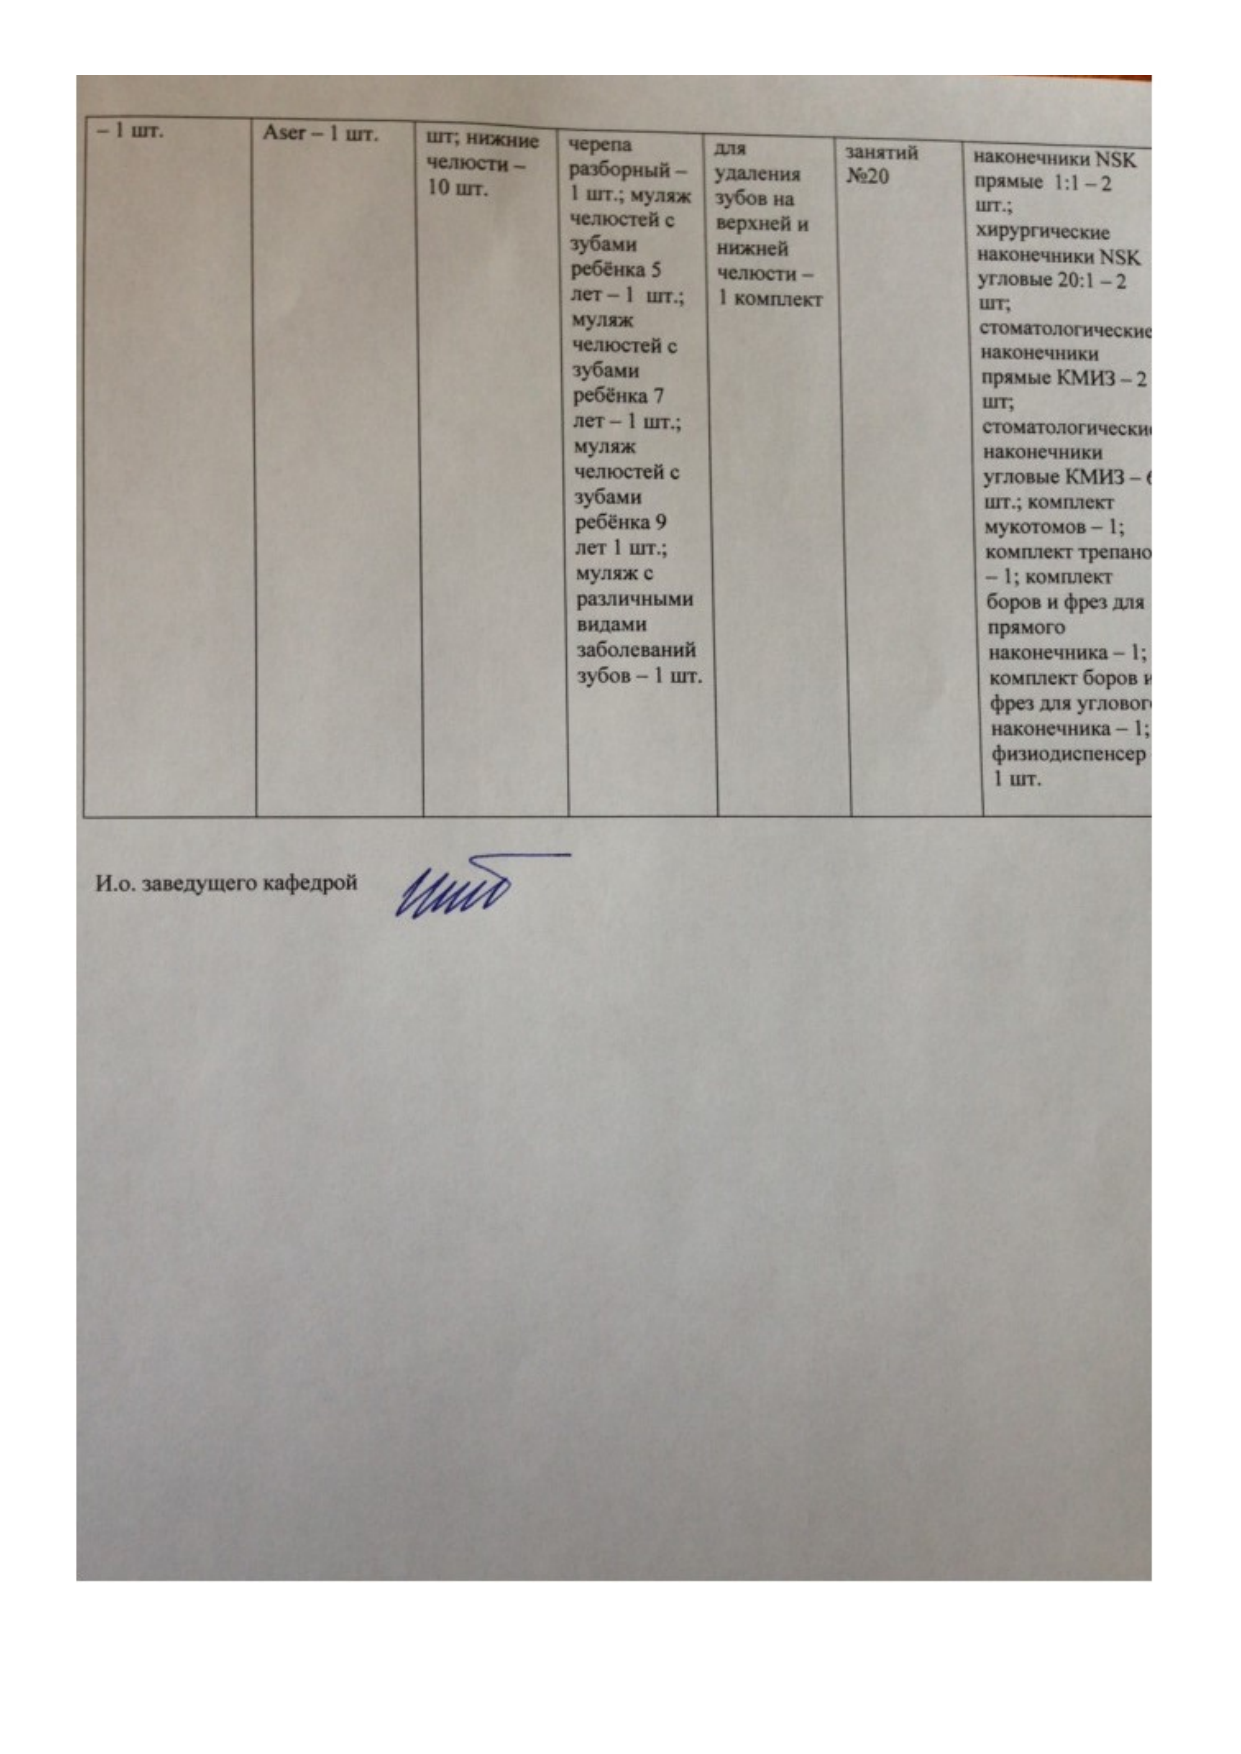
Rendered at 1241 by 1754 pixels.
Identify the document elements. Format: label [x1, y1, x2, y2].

picture [75, 75, 1162, 1583]
